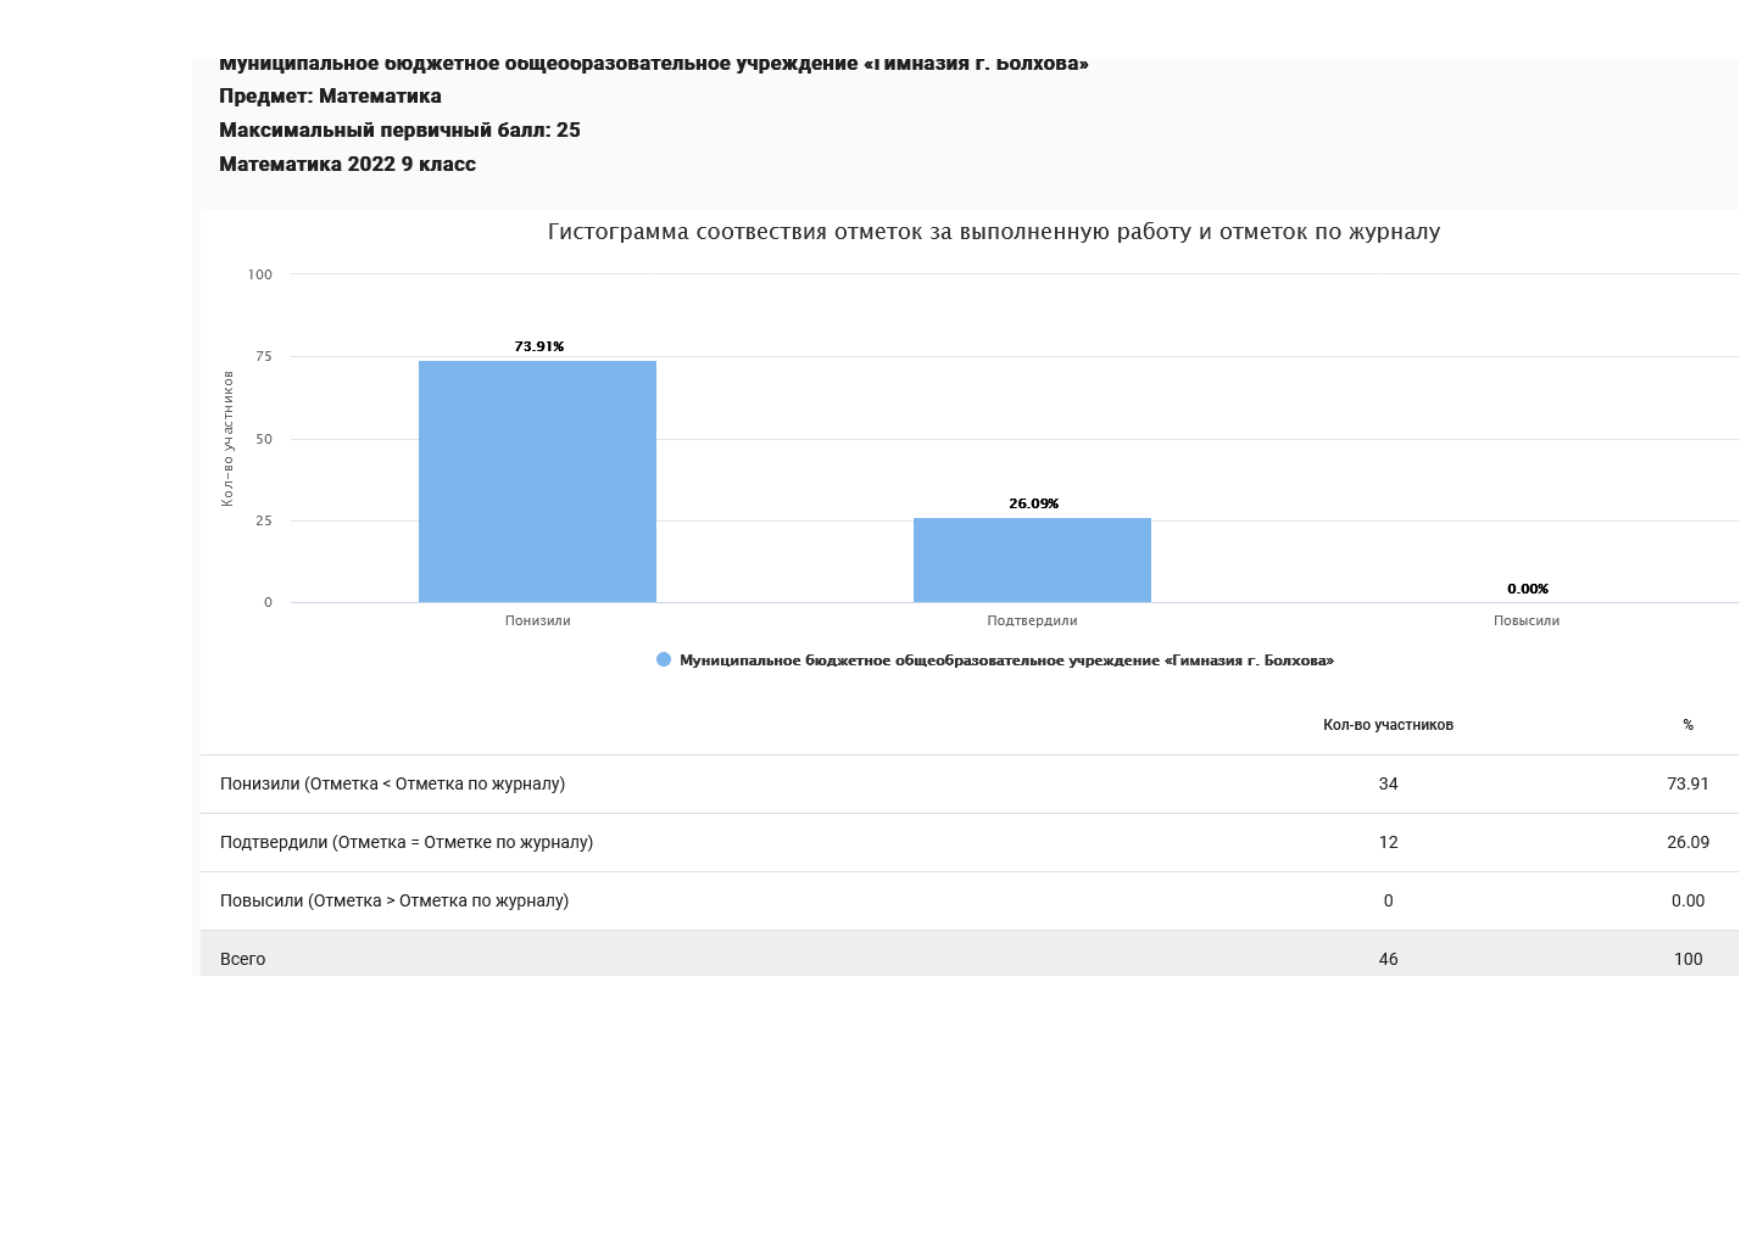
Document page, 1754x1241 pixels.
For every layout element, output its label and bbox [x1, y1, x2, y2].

picture [191, 59, 1739, 976]
